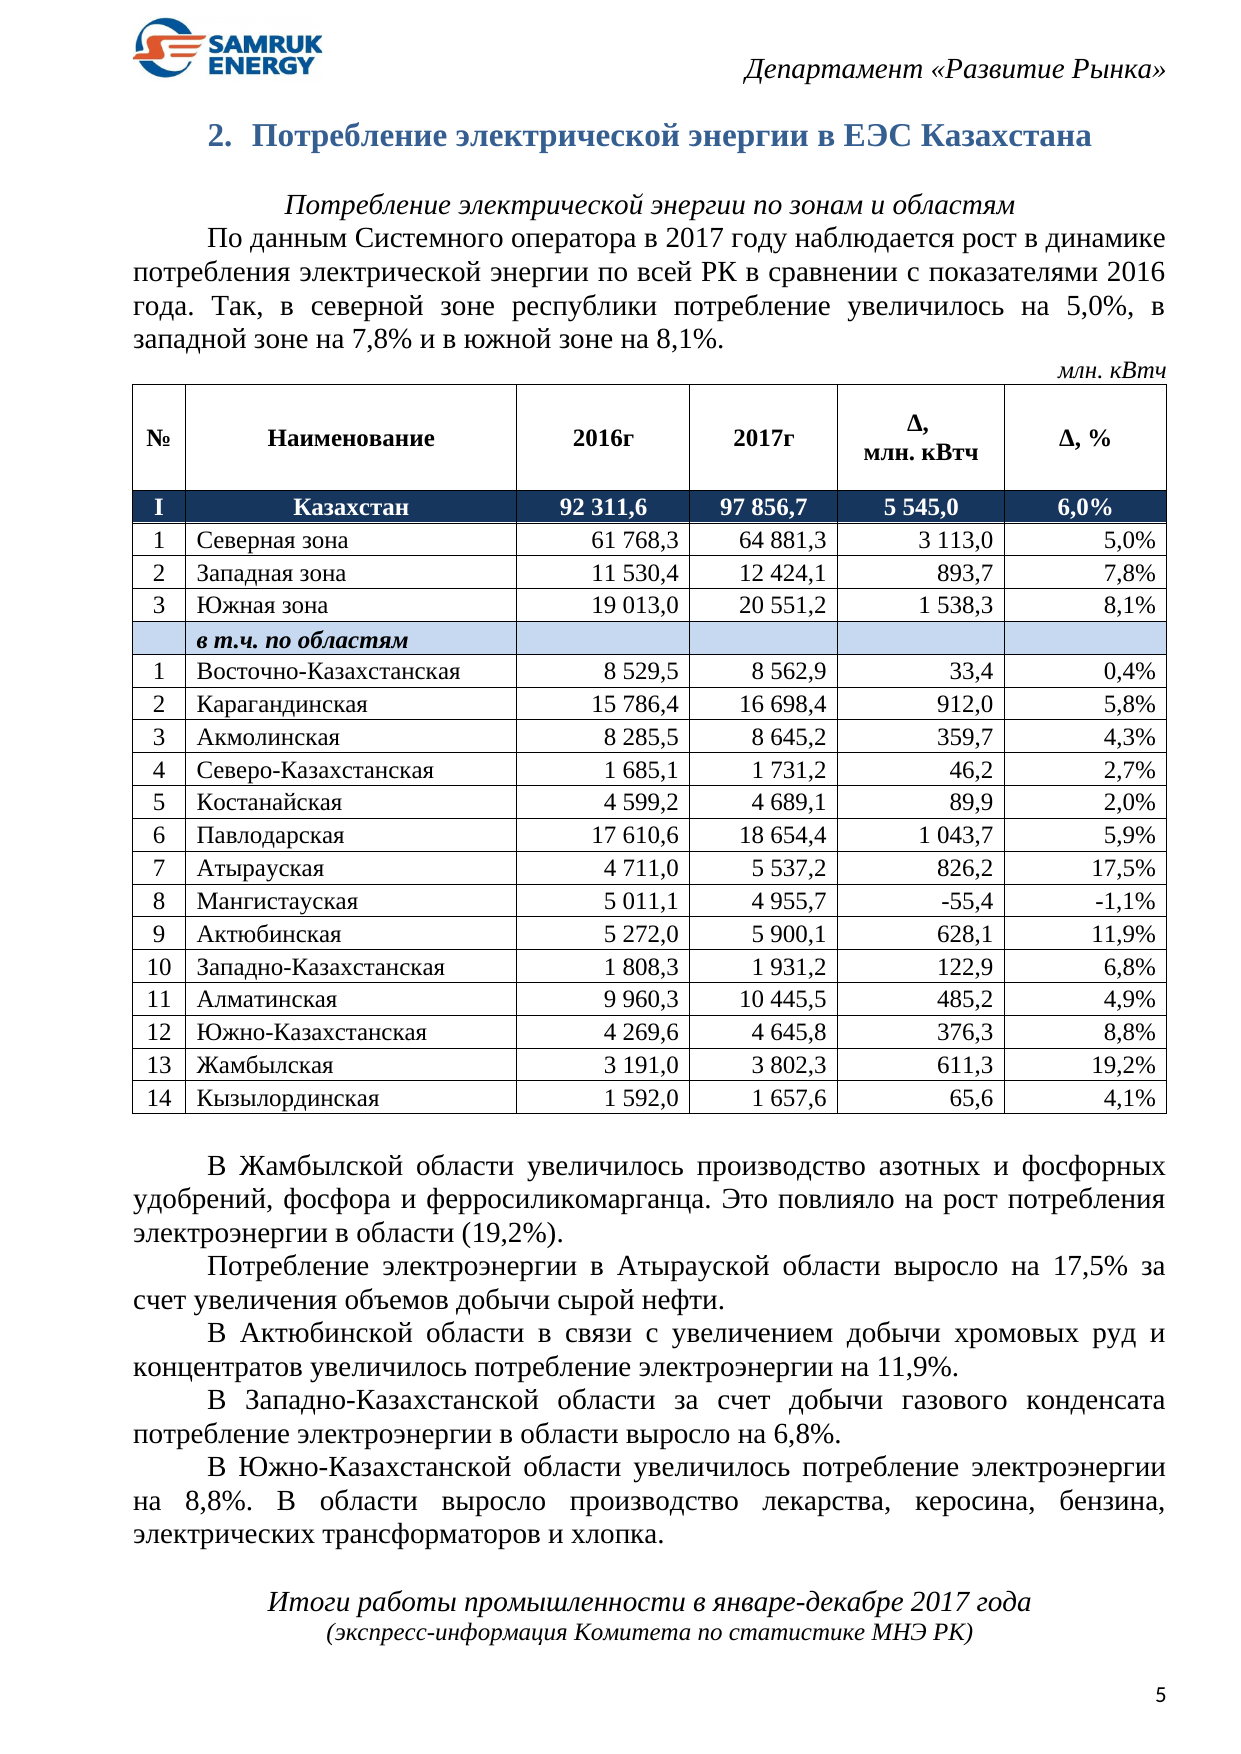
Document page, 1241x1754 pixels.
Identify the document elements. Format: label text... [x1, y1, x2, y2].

subtitle Итоги работы промышленности в январе-декабре 2017 года [133, 1584, 1167, 1617]
table_cell 5 272,0 [517, 917, 689, 949]
table_header 2017г [690, 385, 837, 490]
table_cell 8 285,5 [517, 720, 689, 752]
table_cell 19 013,0 [517, 589, 689, 621]
table_cell 893,7 [838, 556, 1004, 588]
table_cell 5,8% [1005, 688, 1166, 719]
table_cell 11,9% [1005, 917, 1166, 949]
table_cell 1 731,2 [690, 753, 837, 785]
table_cell 8,8% [1005, 1016, 1166, 1047]
table_cell 4 711,0 [517, 852, 689, 883]
table_cell Атырауская [186, 852, 516, 883]
table_cell в т.ч. по областям [186, 622, 516, 654]
table_cell 92 311,6 [517, 491, 689, 522]
text В Западно-Казахстанской области за счет добычи газового конденсата потребление электроэнергии в области выросло на 6,8%. [133, 1382, 1167, 1449]
table_cell 65,6 [838, 1081, 1004, 1113]
table_cell 11 530,4 [517, 556, 689, 588]
table_header № [133, 385, 185, 490]
table_cell 6,0% [1005, 491, 1166, 522]
table_cell [133, 622, 185, 654]
table_cell Жамбылская [186, 1049, 516, 1080]
table_cell 2,7% [1005, 753, 1166, 785]
table_cell 12 [133, 1016, 185, 1047]
table_cell Алматинская [186, 983, 516, 1015]
table_cell 7 [133, 852, 185, 883]
table_cell 1 538,3 [838, 589, 1004, 621]
table_cell 18 654,4 [690, 819, 837, 851]
table_cell 3 [133, 589, 185, 621]
table_cell Северо-Казахстанская [186, 753, 516, 785]
table_cell [1005, 622, 1166, 654]
table_cell 376,3 [838, 1016, 1004, 1047]
table_cell 1 [133, 655, 185, 687]
table_cell [690, 622, 837, 654]
table_header Δ, млн. кВтч [838, 385, 1004, 490]
table_cell 16 698,4 [690, 688, 837, 719]
table_cell Северная зона [186, 524, 516, 555]
table_cell 33,4 [838, 655, 1004, 687]
table_cell 8 529,5 [517, 655, 689, 687]
table_cell 10 445,5 [690, 983, 837, 1015]
text В Жамбылской области увеличилось производство азотных и фосфорных удобрений, фосфора и ферросиликомарганца. Это повлияло на рост потребления электроэнергии в области (19,2%). [133, 1148, 1167, 1248]
list млн. кВтч [208, 355, 1167, 383]
table_cell 14 [133, 1081, 185, 1113]
table_cell 2 [133, 556, 185, 588]
table_cell Кызылординская [186, 1081, 516, 1113]
table_cell 1 592,0 [517, 1081, 689, 1113]
table_cell Южно-Казахстанская [186, 1016, 516, 1047]
subtitle Потребление электрической энергии по зонам и областям [133, 187, 1167, 221]
table_cell 5 011,1 [517, 885, 689, 916]
table_cell 6 [133, 819, 185, 851]
table_cell Павлодарская [186, 819, 516, 851]
table_cell Карагандинская [186, 688, 516, 719]
table_cell [517, 622, 689, 654]
table_cell 6,8% [1005, 950, 1166, 982]
table_cell 12 424,1 [690, 556, 837, 588]
table_cell 11 [133, 983, 185, 1015]
table_cell 1 931,2 [690, 950, 837, 982]
table_cell 5,9% [1005, 819, 1166, 851]
table_cell 97 856,7 [690, 491, 837, 522]
table_header 2016г [517, 385, 689, 490]
table_cell I [133, 491, 185, 522]
table_cell 4 [133, 753, 185, 785]
table_cell 2,0% [1005, 786, 1166, 818]
table_cell 5 900,1 [690, 917, 837, 949]
table_cell 17,5% [1005, 852, 1166, 883]
table_cell 9 960,3 [517, 983, 689, 1015]
table_cell 8 [133, 885, 185, 916]
text (экспресс-информация Комитета по статистике МНЭ РК) [133, 1617, 1167, 1646]
table_cell 7,8% [1005, 556, 1166, 588]
table_cell 628,1 [838, 917, 1004, 949]
table_cell 64 881,3 [690, 524, 837, 555]
table_cell 4 689,1 [690, 786, 837, 818]
table_cell 912,0 [838, 688, 1004, 719]
table_cell [838, 622, 1004, 654]
table_cell 4,9% [1005, 983, 1166, 1015]
table_cell Казахстан [186, 491, 516, 522]
table_cell 0,4% [1005, 655, 1166, 687]
table_cell 4 645,8 [690, 1016, 837, 1047]
table_cell 46,2 [838, 753, 1004, 785]
table_cell 9 [133, 917, 185, 949]
table_cell 89,9 [838, 786, 1004, 818]
subtitle Потребление электрической энергии в ЕЭС Казахстана [133, 115, 1167, 153]
text В Актюбинской области в связи с увеличением добычи хромовых руд и концентратов увеличилось потребление электроэнергии на 11,9%. [133, 1315, 1167, 1382]
table_header Наименование [186, 385, 516, 490]
table_cell Костанайская [186, 786, 516, 818]
table_cell 359,7 [838, 720, 1004, 752]
table_cell 1 657,6 [690, 1081, 837, 1113]
picture [132, 17, 323, 82]
text В Южно-Казахстанской области увеличилось потребление электроэнергии на 8,8%. В области выросло производство лекарства, керосина, бензина, электрических трансформаторов и хлопка. [133, 1449, 1167, 1550]
table_cell Мангистауская [186, 885, 516, 916]
table_cell 3 113,0 [838, 524, 1004, 555]
table_cell 4 599,2 [517, 786, 689, 818]
table_cell 8 645,2 [690, 720, 837, 752]
table_cell 8,1% [1005, 589, 1166, 621]
text Потребление электроэнергии в Атырауской области выросло на 17,5% за счет увеличения объемов добычи сырой нефти. [133, 1248, 1167, 1315]
table_cell Западно-Казахстанская [186, 950, 516, 982]
table_cell Западная зона [186, 556, 516, 588]
table_cell 15 786,4 [517, 688, 689, 719]
table_cell 5,0% [1005, 524, 1166, 555]
table_cell 611,3 [838, 1049, 1004, 1080]
table_cell Акмолинская [186, 720, 516, 752]
table_cell -55,4 [838, 885, 1004, 916]
table_cell 13 [133, 1049, 185, 1080]
table_cell Восточно-Казахстанская [186, 655, 516, 687]
table_cell 4,3% [1005, 720, 1166, 752]
list По данным Системного оператора в 2017 году наблюдается рост в динамике потребления электрической энергии по всей РК в сравнении с показателями 2016 года. Так, в северной зоне республики потребление увеличилось на 5,0%, в западной зоне на 7,8% и в южной зоне на 8,1%. [133, 221, 1167, 355]
table_cell 3 802,3 [690, 1049, 837, 1080]
table_cell Актюбинская [186, 917, 516, 949]
table_cell 61 768,3 [517, 524, 689, 555]
table_cell 4,1% [1005, 1081, 1166, 1113]
table_cell 1 685,1 [517, 753, 689, 785]
table_cell 4 269,6 [517, 1016, 689, 1047]
table_cell 485,2 [838, 983, 1004, 1015]
table_cell 5 537,2 [690, 852, 837, 883]
table_cell 1 [133, 524, 185, 555]
table_cell 5 545,0 [838, 491, 1004, 522]
table_header Δ, % [1005, 385, 1166, 490]
table_cell 3 [133, 720, 185, 752]
table_cell Южная зона [186, 589, 516, 621]
table_cell 1 808,3 [517, 950, 689, 982]
table_cell 1 043,7 [838, 819, 1004, 851]
table_cell 122,9 [838, 950, 1004, 982]
table_cell 826,2 [838, 852, 1004, 883]
table_cell -1,1% [1005, 885, 1166, 916]
table_cell 2 [133, 688, 185, 719]
table_cell 3 191,0 [517, 1049, 689, 1080]
table_cell 8 562,9 [690, 655, 837, 687]
table_cell 5 [133, 786, 185, 818]
table_cell 4 955,7 [690, 885, 837, 916]
table_cell 20 551,2 [690, 589, 837, 621]
table_cell 17 610,6 [517, 819, 689, 851]
table_cell 19,2% [1005, 1049, 1166, 1080]
table_cell 10 [133, 950, 185, 982]
